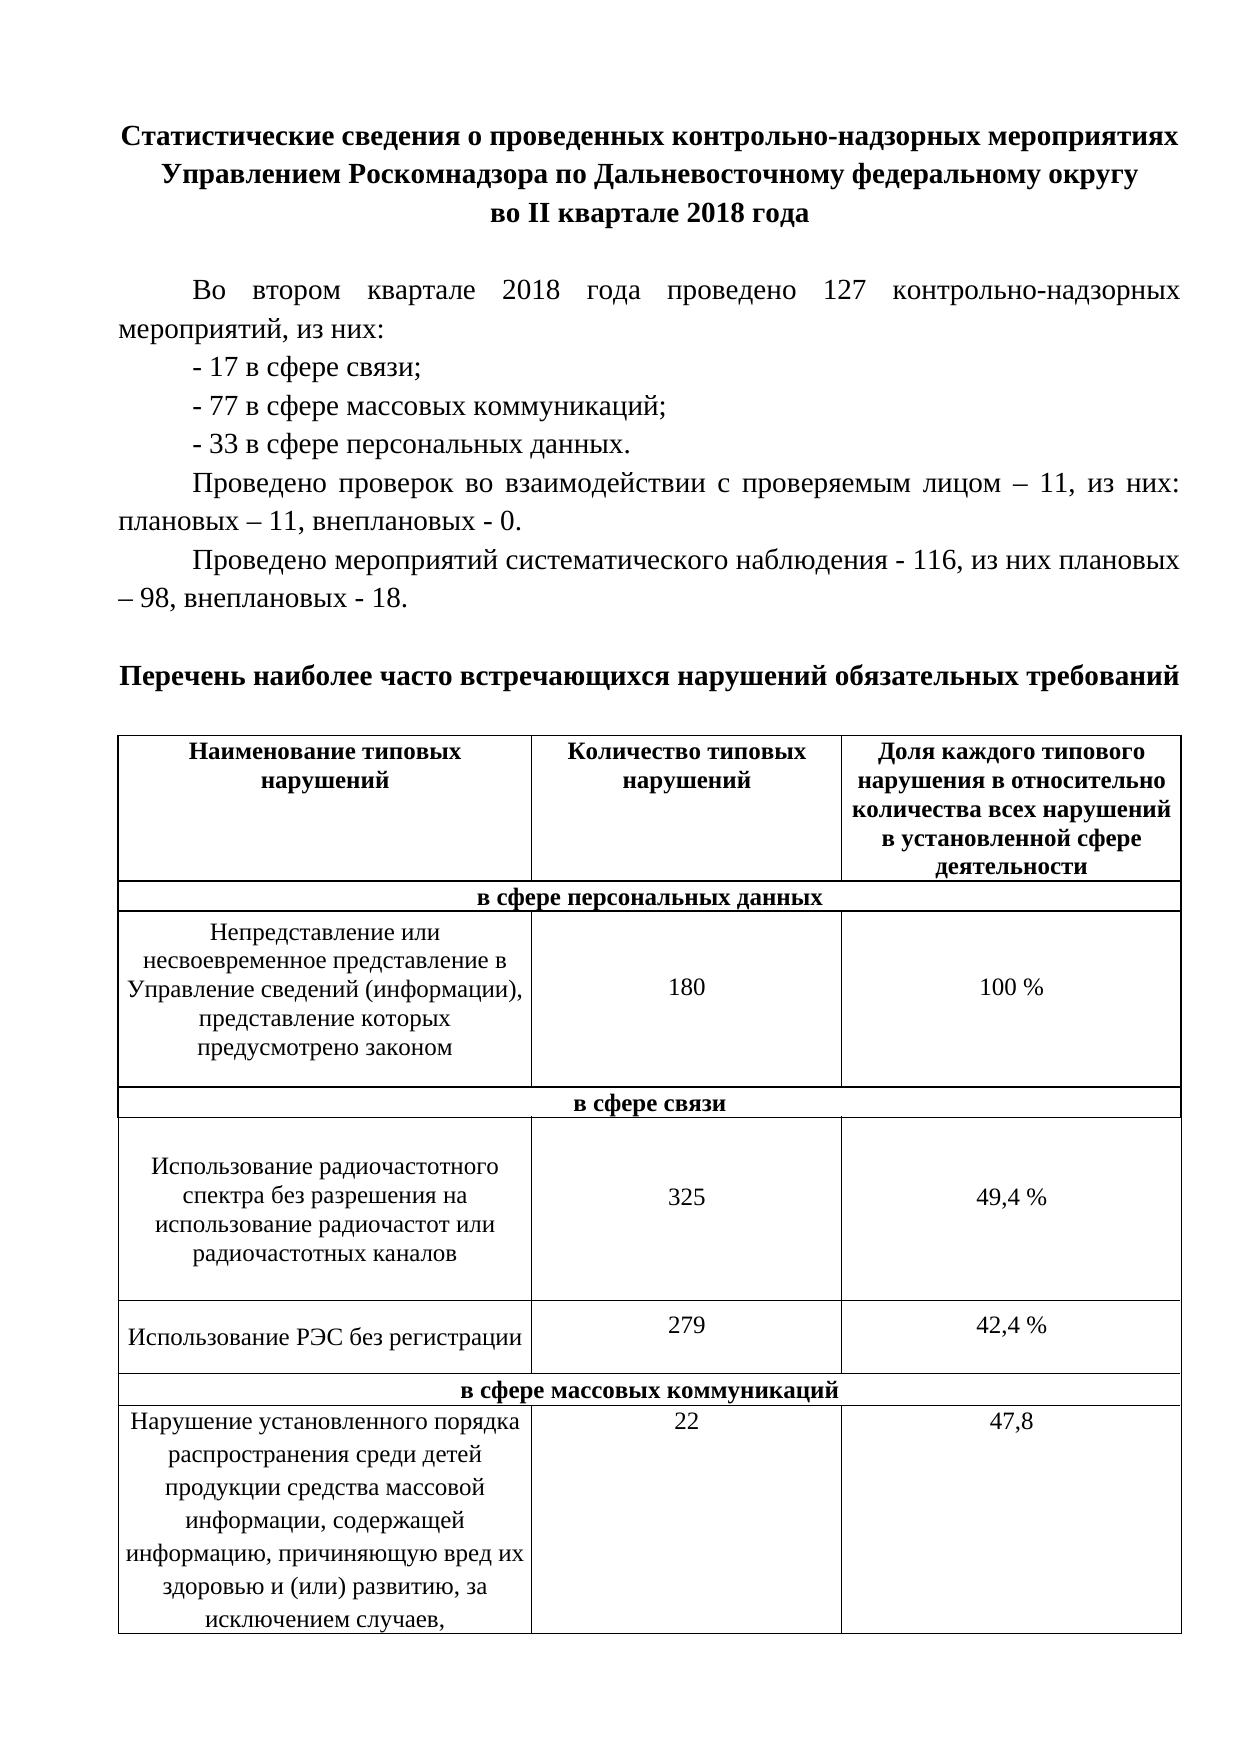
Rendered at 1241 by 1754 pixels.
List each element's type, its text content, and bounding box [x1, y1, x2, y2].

table_cell в сфере связи [119, 1088, 1180, 1116]
table_cell 100 % [842, 912, 1180, 1086]
table_cell Использование радиочастотного спектра без разрешения на использование радиочастот или радиочастотных каналов [119, 1118, 531, 1300]
table_cell 22 [532, 1406, 841, 1633]
table_cell 47,8 [842, 1405, 1181, 1633]
table_cell 42,4 % [842, 1300, 1181, 1373]
text Во втором квартале 2018 года проведено 127 контрольно-надзорных мероприятий, из них: [118, 272, 1181, 344]
table_cell 325 [532, 1118, 841, 1300]
table_cell 279 [532, 1301, 841, 1373]
table_cell в сфере массовых коммуникаций [119, 1373, 1181, 1405]
table_header Количество типовых нарушений [532, 736, 841, 880]
table_cell в сфере персональных данных [119, 882, 1180, 910]
table_cell Использование РЭС без регистрации [119, 1301, 531, 1373]
text - 33 в сфере персональных данных. [118, 426, 1181, 460]
table_cell 49,4 % [842, 1118, 1181, 1300]
text Перечень наиболее часто встречающихся нарушений обязательных требований [118, 658, 1181, 691]
text Статистические сведения о проведенных контрольно-надзорных мероприятиях Управлением Роскомнадзора по Дальневосточному федеральному округу во II квартале 2018 года [118, 118, 1181, 229]
text - 77 в сфере массовых коммуникаций; [118, 388, 1181, 421]
table_cell Непредставление или несвоевременное представление в Управление сведений (информации), представление которых предусмотрено законом [119, 912, 531, 1086]
table_cell 180 [532, 912, 841, 1086]
text Проведено проверок во взаимодействии с проверяемым лицом – 11, из них: плановых – 11, внеплановых - 0. [118, 465, 1181, 537]
table_header Наименование типовых нарушений [119, 736, 531, 880]
text - 17 в сфере связи; [118, 349, 1181, 383]
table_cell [119, 1406, 531, 1633]
text Проведено мероприятий систематического наблюдения - 116, из них плановых – 98, внеплановых - 18. [118, 542, 1181, 614]
table_header Доля каждого типового нарушения в относительно количества всех нарушений в установленной сфере деятельности [842, 736, 1180, 880]
